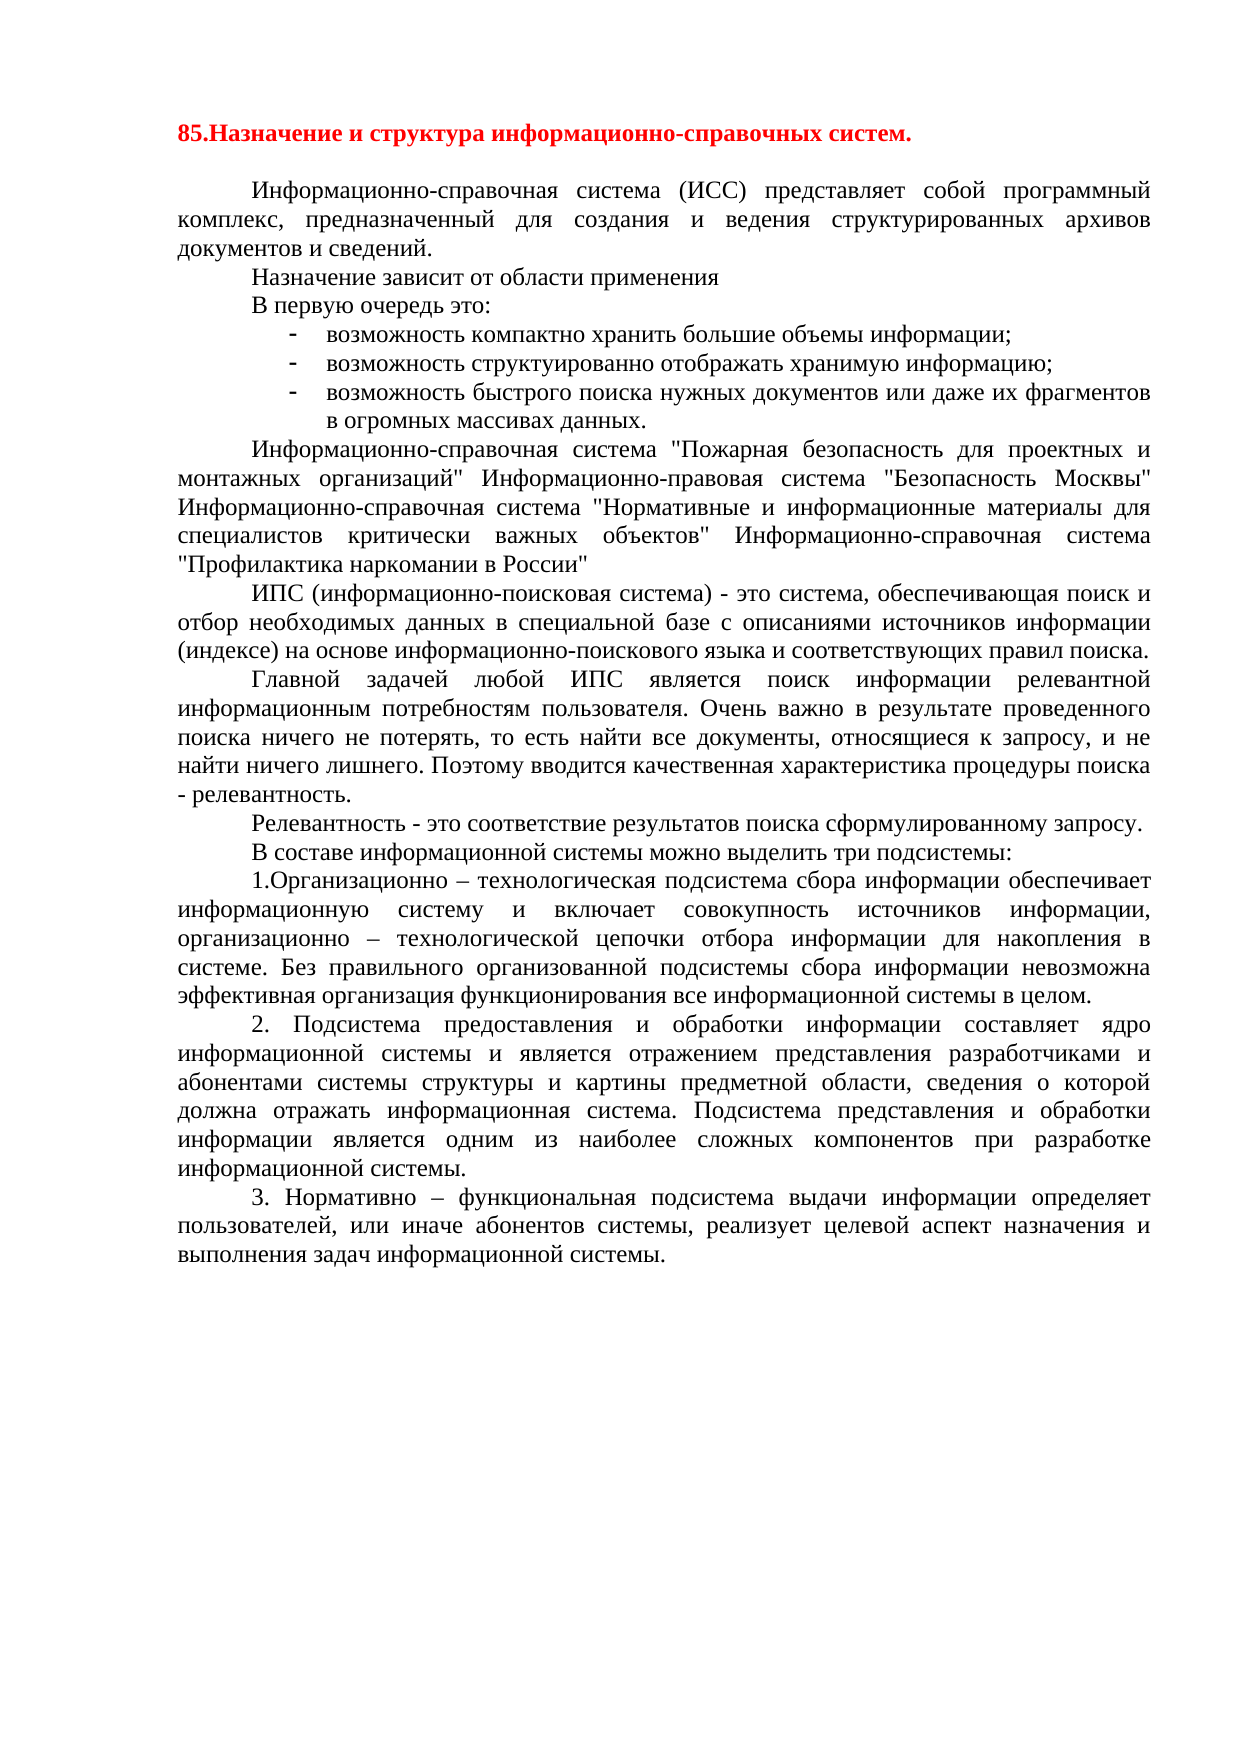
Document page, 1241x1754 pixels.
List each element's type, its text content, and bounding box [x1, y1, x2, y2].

text Главной задачей любой ИПС является поиск информации релевантной информационным потребностям пользователя. Очень важно в результате проведенного поиска ничего не потерять, то есть найти все документы, относящиеся к запросу, и не найти ничего лишнего. Поэтому вводится качественная характеристика процедуры поиска - релевантность. [177, 664, 1152, 808]
text Релевантность - это соответствие результатов поиска сформулированному запросу. [177, 808, 1152, 837]
text 1.Организационно – технологическая подсистема сбора информации обеспечивает информационную систему и включает совокупность источников информации, организационно – технологической цепочки отбора информации для накопления в системе. Без правильного организованной подсистемы сбора информации невозможна эффективная организация функционирования все информационной системы в целом. [177, 866, 1152, 1009]
list возможность компактно хранить большие объемы информации; [288, 319, 1152, 348]
text Информационно-справочная система (ИСС) представляет собой программный комплекс, предназначенный для создания и ведения структурированных архивов документов и сведений. [177, 176, 1152, 262]
text 2. Подсистема предоставления и обработки информации составляет ядро информационной системы и является отражением представления разработчиками и абонентами системы структуры и картины предметной области, сведения о которой должна отражать информационная система. Подсистема представления и обработки информации является одним из наиболее сложных компонентов при разработке информационной системы. [177, 1009, 1152, 1182]
text ИПС (информационно-поисковая система) - это система, обеспечивающая поиск и отбор необходимых данных в специальной базе с описаниями источников информации (индексе) на основе информационно-поискового языка и соответствующих правил поиска. [177, 578, 1152, 664]
text 85.Назначение и структура информационно-справочных систем. [177, 118, 1152, 147]
text В первую очередь это: [177, 291, 1152, 319]
text Назначение зависит от области применения [177, 262, 1152, 291]
list возможность структуированно отображать хранимую информацию; [288, 348, 1152, 377]
list возможность быстрого поиска нужных документов или даже их фрагментов в огромных массивах данных. [288, 377, 1152, 434]
text 3. Нормативно – функциональная подсистема выдачи информации определяет пользователей, или иначе абонентов системы, реализует целевой аспект назначения и выполнения задач информационной системы. [177, 1182, 1152, 1268]
text Информационно-справочная система "Пожарная безопасность для проектных и монтажных организаций" Информационно-правовая система "Безопасность Москвы" Информационно-справочная система "Нормативные и информационные материалы для специалистов критически важных объектов" Информационно-справочная система "Профилактика наркомании в России" [177, 434, 1152, 578]
text В составе информационной системы можно выделить три подсистемы: [177, 837, 1152, 866]
